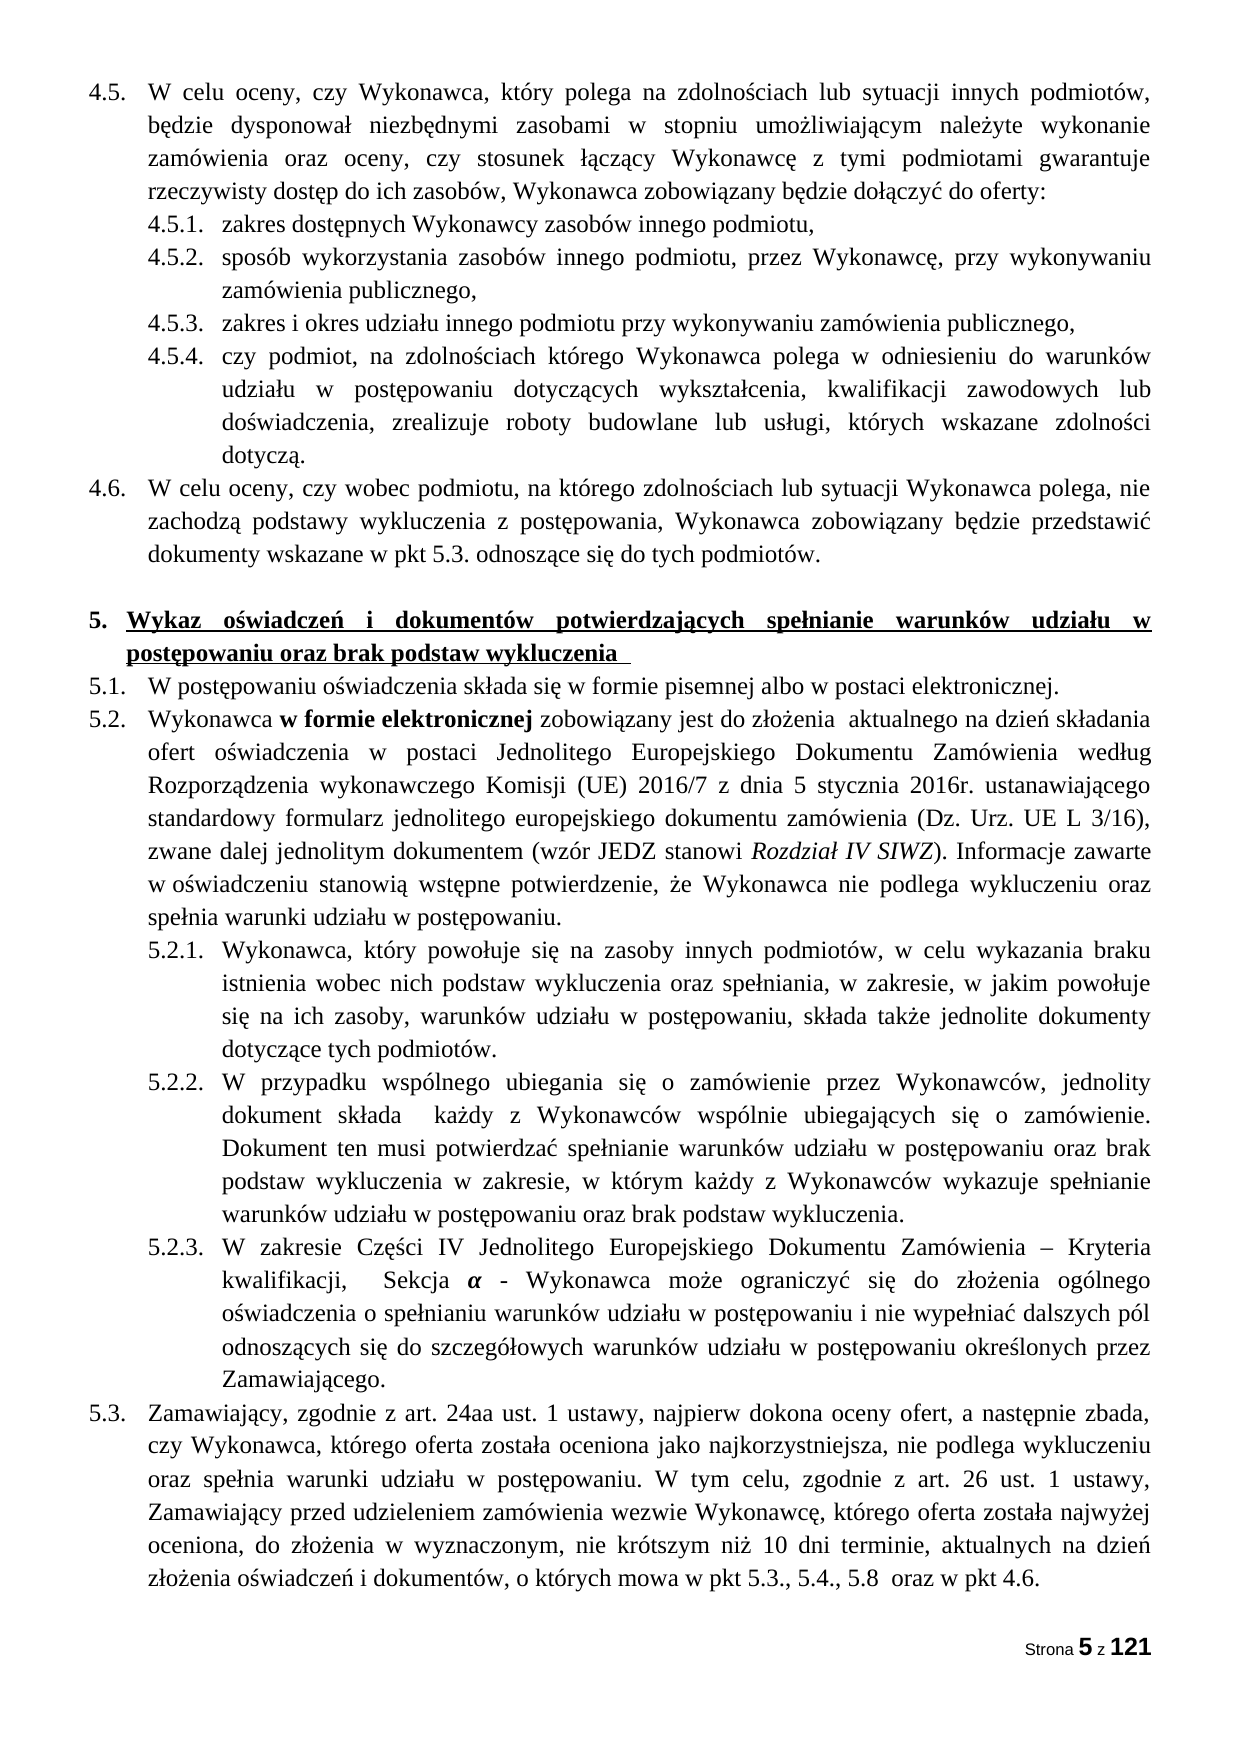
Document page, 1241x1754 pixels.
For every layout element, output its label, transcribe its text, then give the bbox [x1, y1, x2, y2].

list W celu oceny, czy Wykonawca, który polega na zdolnościach lub sytuacji innych podmiotów, będzie dysponował niezbędnymi zasobami w stopniu umożliwiającym należyte wykonanie zamówienia oraz oceny, czy stosunek łączący Wykonawcę z tymi podmiotami gwarantuje rzeczywisty dostęp do ich zasobów, Wykonawca zobowiązany będzie dołączyć do oferty: [89, 77, 1152, 204]
list sposób wykorzystania zasobów innego podmiotu, przez Wykonawcę, przy wykonywaniu zamówienia publicznego, [148, 242, 1152, 304]
list W celu oceny, czy wobec podmiotu, na którego zdolnościach lub sytuacji Wykonawca polega, nie zachodzą podstawy wykluczenia z postępowania, Wykonawca zobowiązany będzie przedstawić dokumenty wskazane w pkt 5.3. odnoszące się do tych podmiotów. [89, 473, 1152, 568]
list Zamawiający, zgodnie z art. 24aa ust. 1 ustawy, najpierw dokona oceny ofert, a następnie zbada, czy Wykonawca, którego oferta została oceniona jako najkorzystniejsza, nie podlega wykluczeniu oraz spełnia warunki udziału w postępowaniu. W tym celu, zgodnie z art. 26 ust. 1 ustawy, Zamawiający przed udzieleniem zamówienia wezwie Wykonawcę, którego oferta została najwyżej oceniona, do złożenia w wyznaczonym, nie krótszym niż 10 dni terminie, aktualnych na dzień złożenia oświadczeń i dokumentów, o których mowa w pkt 5.3., 5.4., 5.8 oraz w pkt 4.6. [89, 1398, 1152, 1591]
list zakres dostępnych Wykonawcy zasobów innego podmiotu, [148, 209, 1152, 238]
list W postępowaniu oświadczenia składa się w formie pisemnej albo w postaci elektronicznej. [89, 671, 1152, 700]
list W zakresie Części IV Jednolitego Europejskiego Dokumentu Zamówienia – Kryteria kwalifikacji, Sekcja α - Wykonawca może ograniczyć się do złożenia ogólnego oświadczenia o spełnianiu warunków udziału w postępowaniu i nie wypełniać dalszych pól odnoszących się do szczegółowych warunków udziału w postępowaniu określonych przez Zamawiającego. [148, 1232, 1152, 1393]
list zakres i okres udziału innego podmiotu przy wykonywaniu zamówienia publicznego, [148, 308, 1152, 337]
list W przypadku wspólnego ubiegania się o zamówienie przez Wykonawców, jednolity dokument składa każdy z Wykonawców wspólnie ubiegających się o zamówienie. Dokument ten musi potwierdzać spełnianie warunków udziału w postępowaniu oraz brak podstaw wykluczenia w zakresie, w którym każdy z Wykonawców wykazuje spełnianie warunków udziału w postępowaniu oraz brak podstaw wykluczenia. [148, 1067, 1152, 1228]
list Wykaz oświadczeń i dokumentów potwierdzających spełnianie warunków udziału w postępowaniu oraz brak podstaw wykluczenia [89, 605, 1152, 667]
list Wykonawca, który powołuje się na zasoby innych podmiotów, w celu wykazania braku istnienia wobec nich podstaw wykluczenia oraz spełniania, w zakresie, w jakim powołuje się na ich zasoby, warunków udziału w postępowaniu, składa także jednolite dokumenty dotyczące tych podmiotów. [148, 935, 1152, 1063]
list czy podmiot, na zdolnościach którego Wykonawca polega w odniesieniu do warunków udziału w postępowaniu dotyczących wykształcenia, kwalifikacji zawodowych lub doświadczenia, zrealizuje roboty budowlane lub usługi, których wskazane zdolności dotyczą. [148, 341, 1152, 469]
list Wykonawca w formie elektronicznej zobowiązany jest do złożenia aktualnego na dzień składania ofert oświadczenia w postaci Jednolitego Europejskiego Dokumentu Zamówienia według Rozporządzenia wykonawczego Komisji (UE) 2016/7 z dnia 5 stycznia 2016r. ustanawiającego standardowy formularz jednolitego europejskiego dokumentu zamówienia (Dz. Urz. UE L 3/16), zwane dalej jednolitym dokumentem (wzór JEDZ stanowi Rozdział IV SIWZ). Informacje zawarte w oświadczeniu stanowią wstępne potwierdzenie, że Wykonawca nie podlega wykluczeniu oraz spełnia warunki udziału w postępowaniu. [89, 704, 1152, 931]
